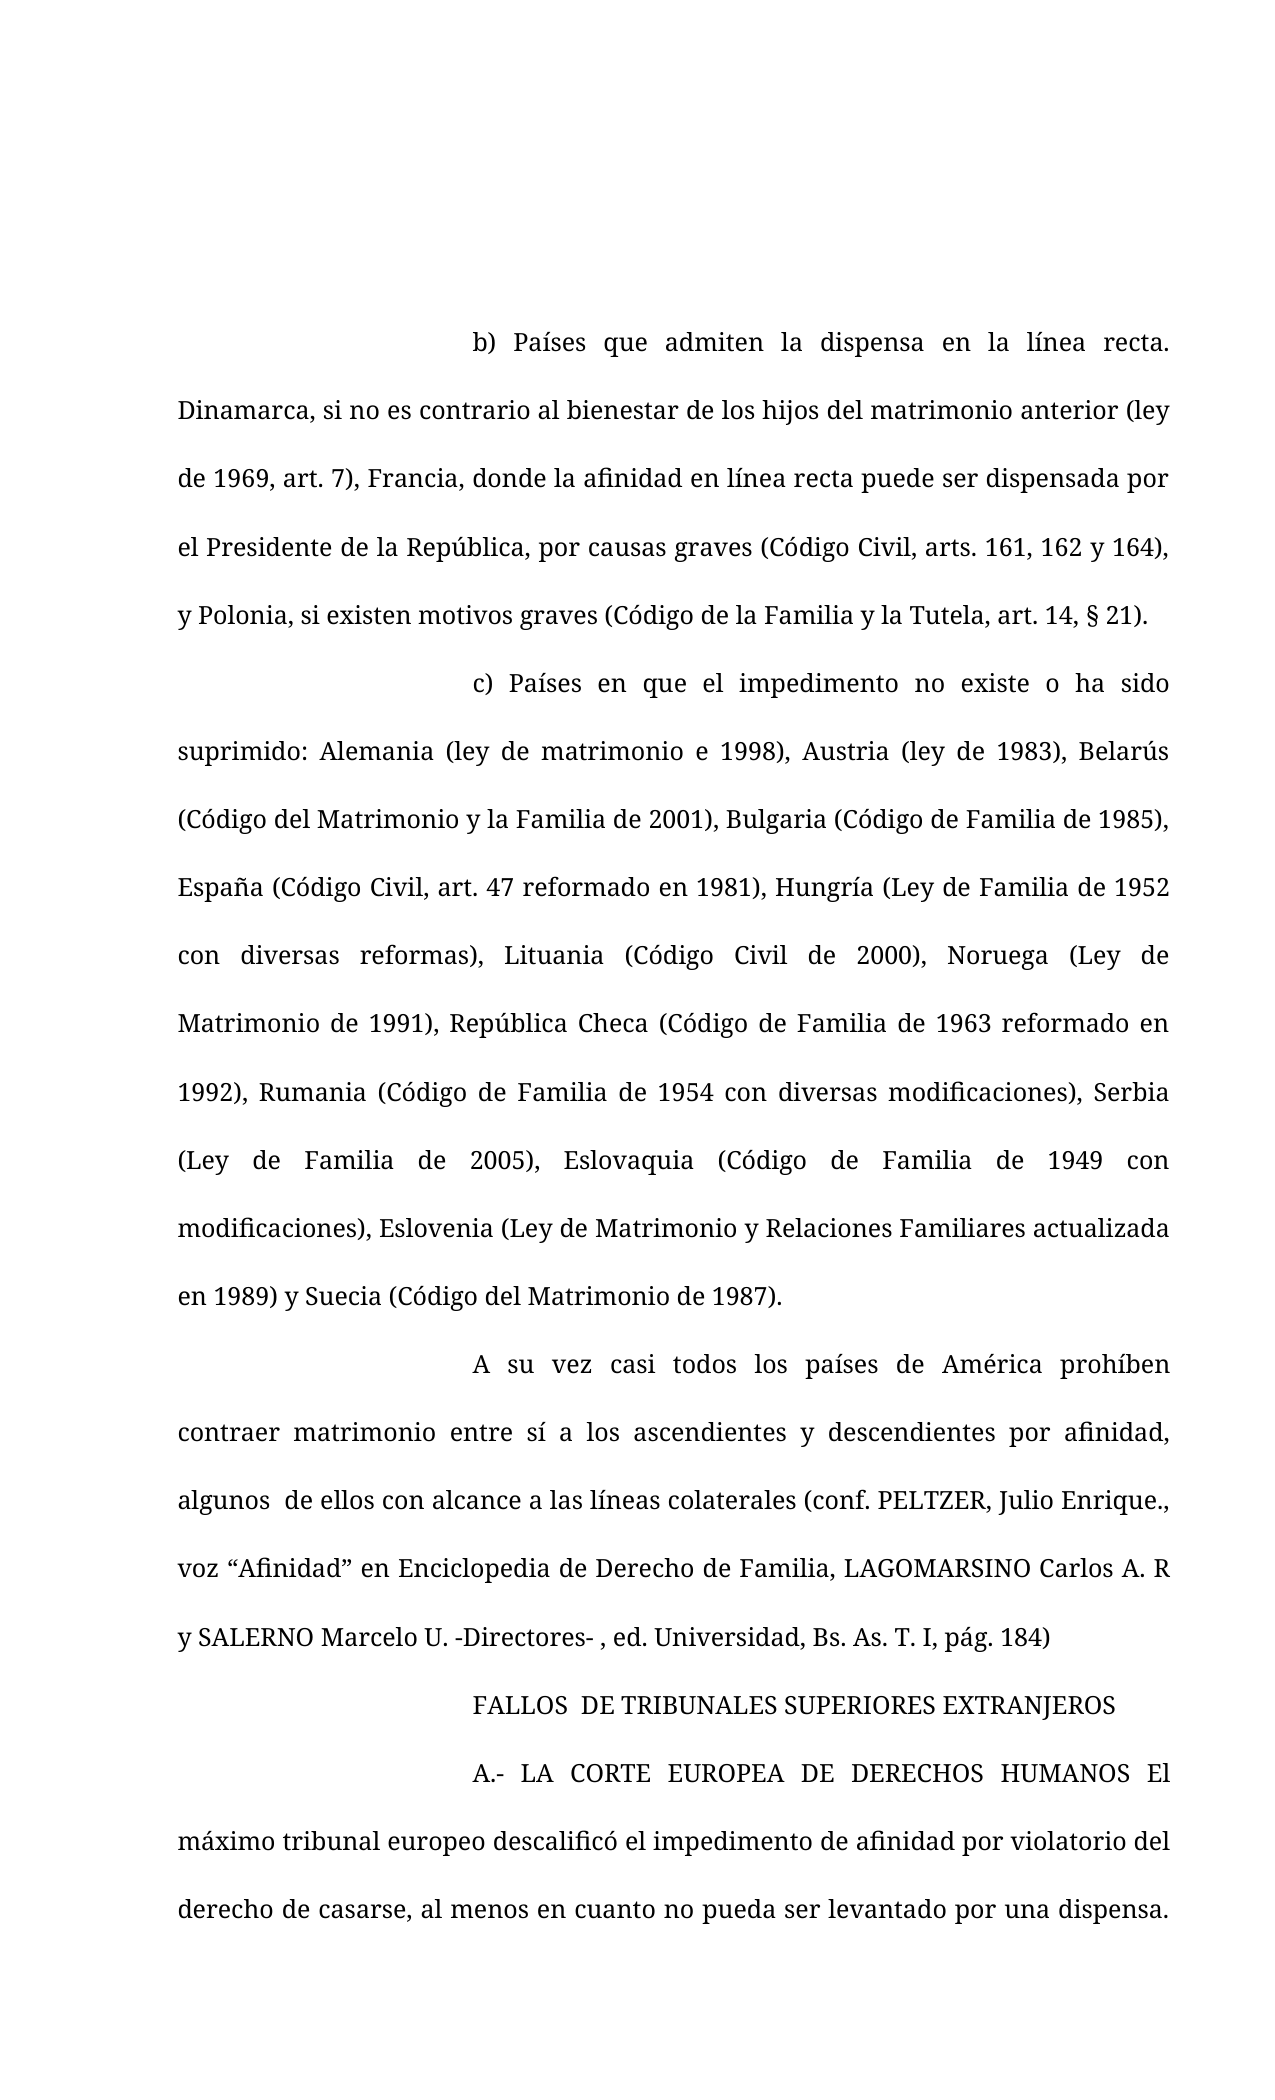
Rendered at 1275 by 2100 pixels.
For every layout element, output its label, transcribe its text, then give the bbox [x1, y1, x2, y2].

text b) Países que admiten la dispensa en la línea recta. Dinamarca, si no es contrario al bienestar de los hijos del matrimonio anterior (ley de 1969, art. 7), Francia, donde la afinidad en línea recta puede ser dispensada por el Presidente de la República, por causas graves (Código Civil, arts. 161, 162 y 164), y Polonia, si existen motivos graves (Código de la Familia y la Tutela, art. 14, § 21). [177, 325, 1171, 631]
text A su vez casi todos los países de América prohíben contraer matrimonio entre sí a los ascendientes y descendientes por afinidad, algunos de ellos con alcance a las líneas colaterales (conf. PELTZER, Julio Enrique., voz “Afinidad” en Enciclopedia de Derecho de Familia, LAGOMARSINO Carlos A. R y SALERNO Marcelo U. -Directores- , ed. Universidad, Bs. As. T. I, pág. 184) [177, 1347, 1171, 1653]
text FALLOS DE TRIBUNALES SUPERIORES EXTRANJEROS [177, 1687, 1171, 1721]
text c) Países en que el impedimento no existe o ha sido suprimido: Alemania (ley de matrimonio e 1998), Austria (ley de 1983), Belarús (Código del Matrimonio y la Familia de 2001), Bulgaria (Código de Familia de 1985), España (Código Civil, art. 47 reformado en 1981), Hungría (Ley de Familia de 1952 con diversas reformas), Lituania (Código Civil de 2000), Noruega (Ley de Matrimonio de 1991), República Checa (Código de Familia de 1963 reformado en 1992), Rumania (Código de Familia de 1954 con diversas modificaciones), Serbia (Ley de Familia de 2005), Eslovaquia (Código de Familia de 1949 con modificaciones), Eslovenia (Ley de Matrimonio y Relaciones Familiares actualizada en 1989) y Suecia (Código del Matrimonio de 1987). [177, 666, 1171, 1313]
